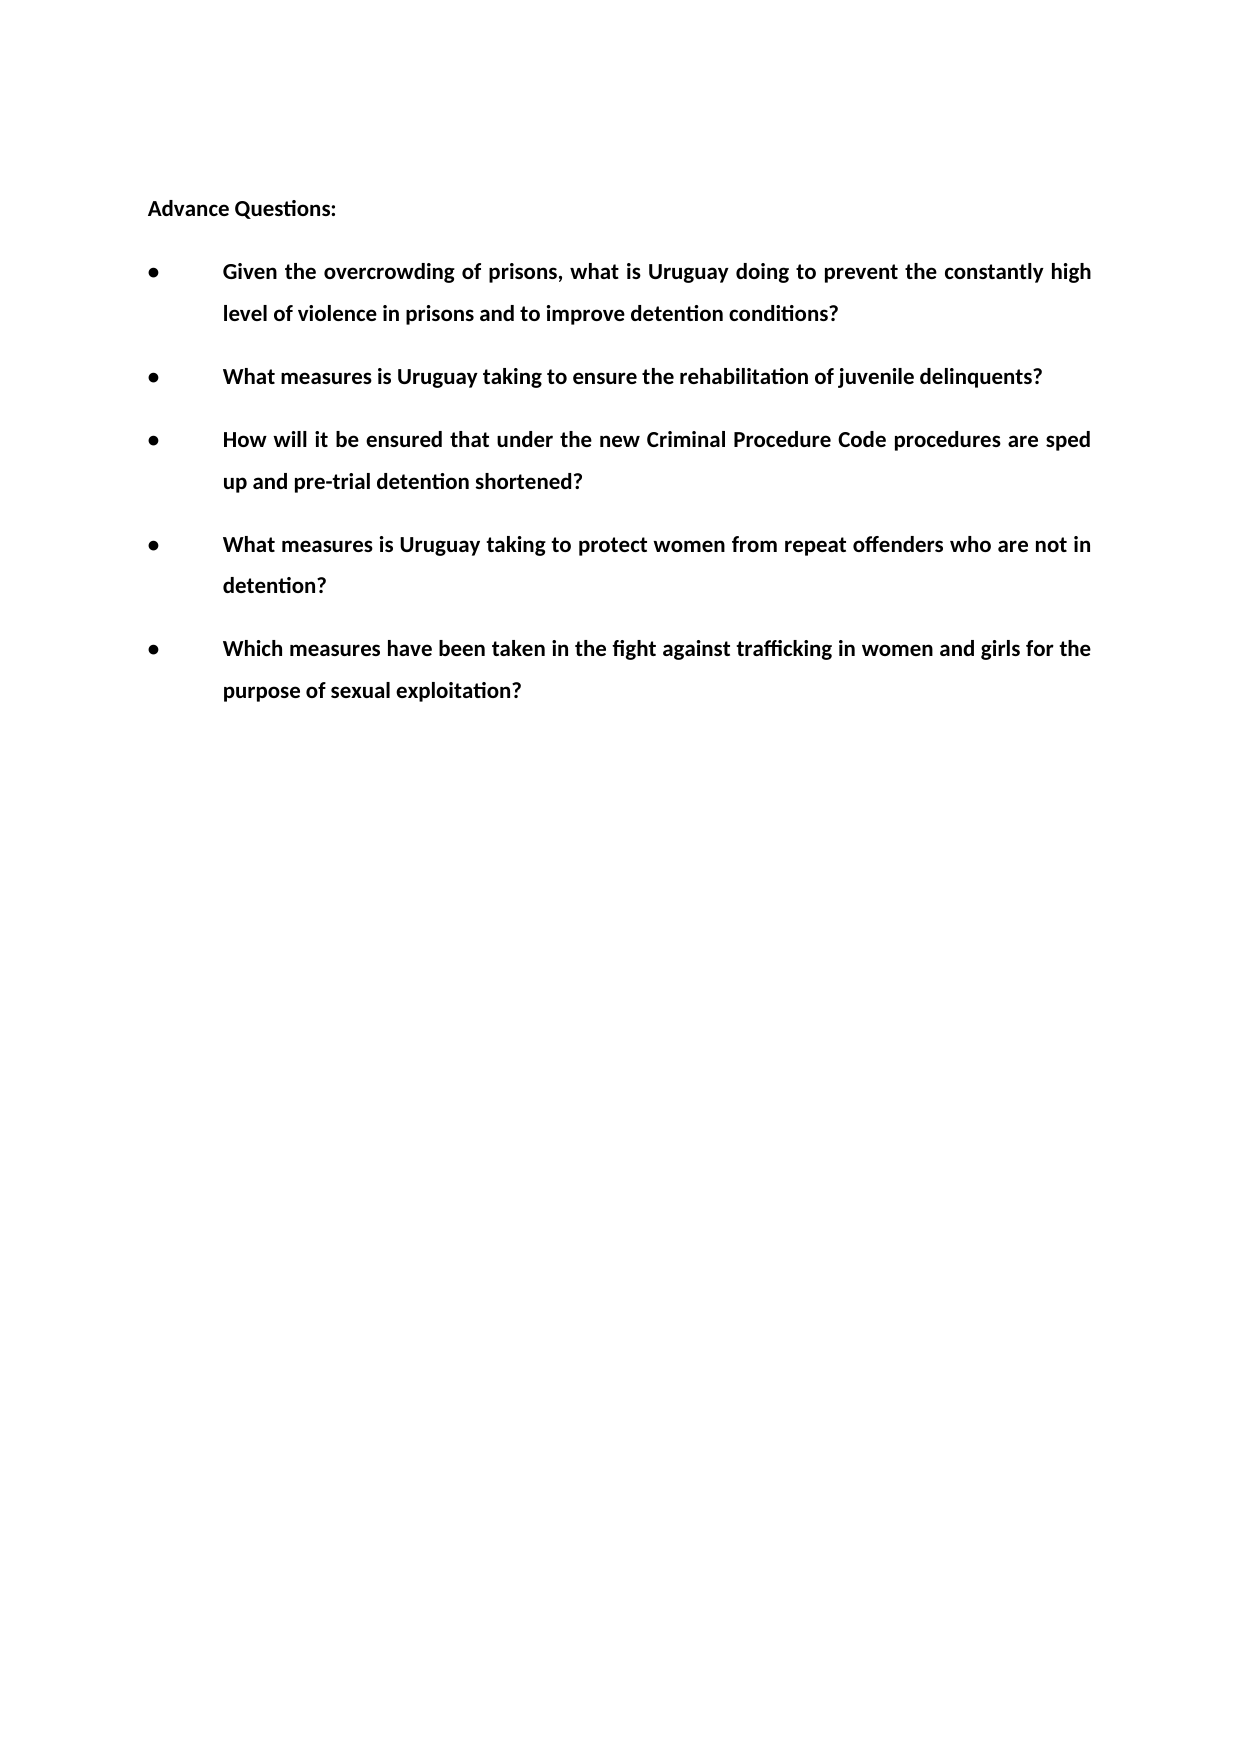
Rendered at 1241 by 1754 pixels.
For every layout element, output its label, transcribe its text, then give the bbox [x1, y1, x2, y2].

text Advance Questions: [148, 194, 1093, 222]
text • How will it be ensured that under the new Criminal Procedure Code procedures are sped up and pre-trial detention shortened? [148, 425, 1093, 495]
text • Given the overcrowding of prisons, what is Uruguay doing to prevent the constantly high level of violence in prisons and to improve detention conditions? [148, 257, 1093, 327]
text • Which measures have been taken in the fight against trafficking in women and girls for the purpose of sexual exploitation? [148, 634, 1093, 704]
text • What measures is Uruguay taking to ensure the rehabilitation of juvenile delinquents? [148, 362, 1093, 390]
text • What measures is Uruguay taking to protect women from repeat offenders who are not in detention? [148, 530, 1093, 600]
